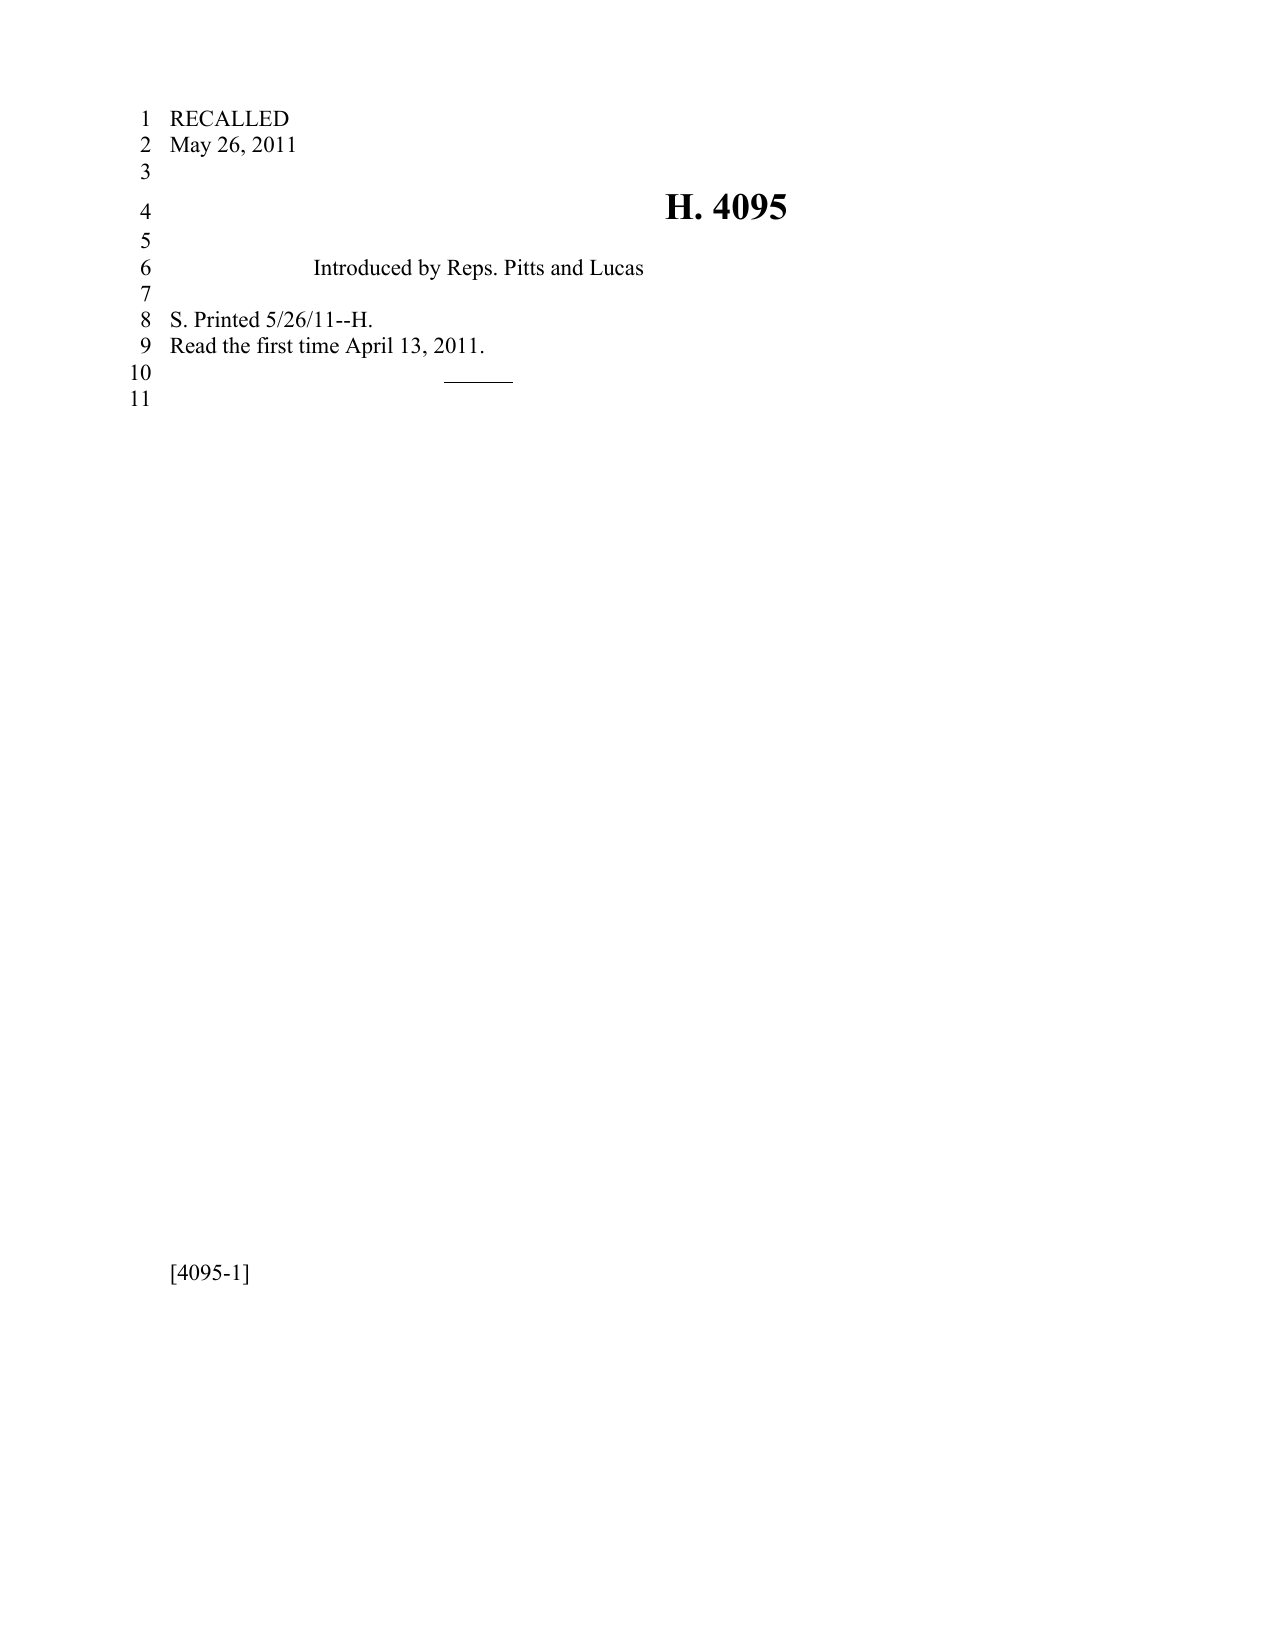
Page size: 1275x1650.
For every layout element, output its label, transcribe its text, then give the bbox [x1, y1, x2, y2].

text S. Printed 5/26/11--H. [169, 306, 787, 333]
text Read the first time April 13, 2011. [169, 333, 787, 359]
text RECALLED [169, 105, 787, 131]
text Introduced by Reps. Pitts and Lucas [169, 253, 787, 280]
text H. 4095 [169, 184, 787, 227]
text May 26, 2011 [169, 131, 787, 158]
